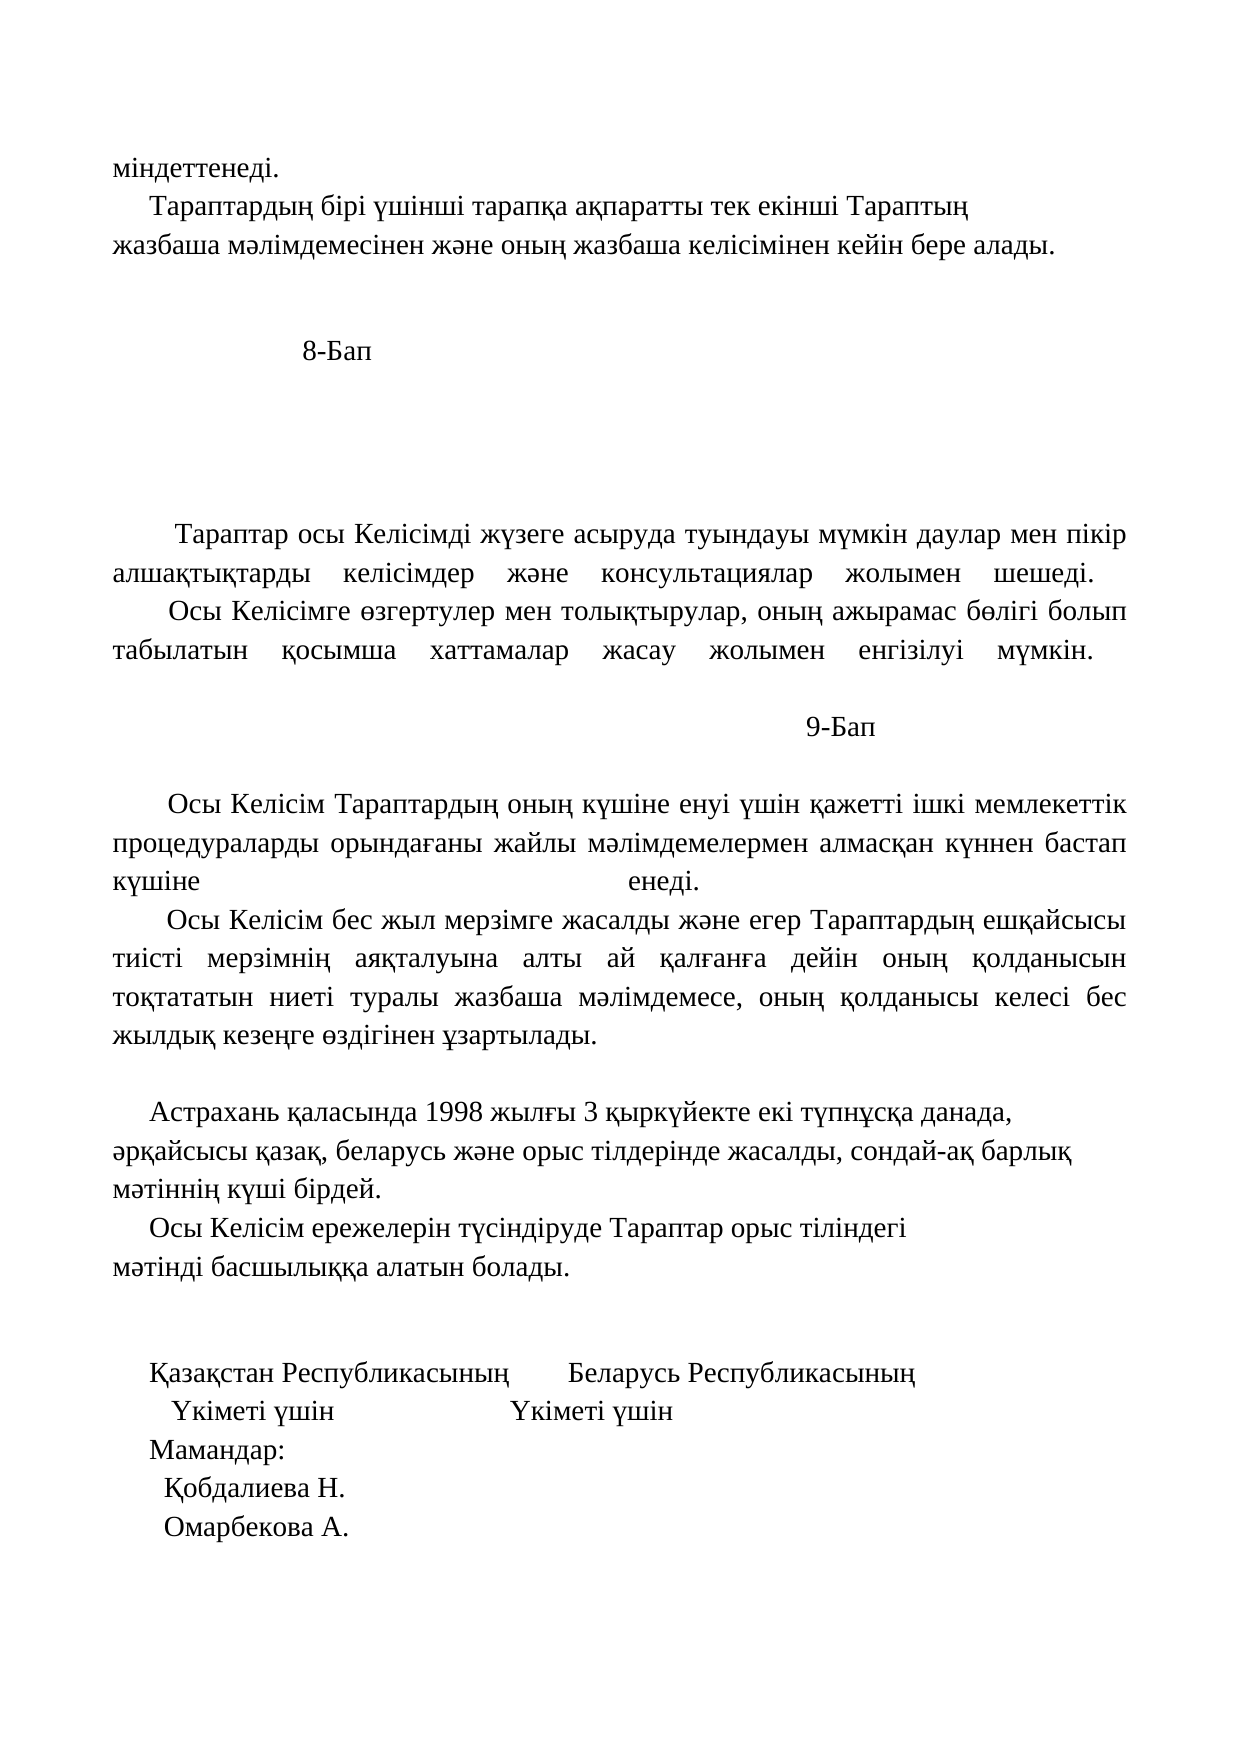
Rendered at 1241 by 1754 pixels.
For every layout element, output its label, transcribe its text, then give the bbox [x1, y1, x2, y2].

text Астрахань қаласында 1998 жылғы 3 қыркүйекте екі түпнұсқа данада, [112, 1094, 1128, 1128]
text мәтiннiң күшi бiрдей. [112, 1172, 1128, 1205]
text Омарбекова А. [112, 1509, 1128, 1543]
text Қобдалиева Н. [112, 1471, 1128, 1504]
text Қазақстан Республикасының Беларусь Республикасының [112, 1355, 1128, 1388]
text Үкіметі үшін Үкіметі үшін [112, 1393, 1128, 1427]
text 8-Бап [112, 333, 1128, 367]
text Осы Келiсiм ережелерiн түсiндiруде Тараптар орыс тiлiндегi [112, 1210, 1128, 1244]
text Тараптар осы Келiсiмдi жүзеге асыруда туындауы мүмкiн даулар мен пiкiр алшақтықтарды келiсiмдер және консультациялар жолымен шешедi. Осы Келiсiмге өзгертулер мен толықтырулар, оның ажырамас бөлiгi болып табылатын қосымша хаттамалар жасау жолымен енгiзiлуi мүмкiн. 9-Бап Осы Келiсiм Тараптардың оның күшiне енуi үшiн қажеттi iшкi мемлекеттiк процедураларды орындағаны жайлы мәлiмдемелермен алмасқан күннен бастап күшiне енедi. Осы Келiсiм бес жыл мерзiмге жасалды және егер Тараптардың ешқайсысы тиiстi мерзiмнiң аяқталуына алты ай қалғанға дейiн оның қолданысын тоқтататын ниетi туралы жазбаша мәлiмдемесе, оның қолданысы келесi бес жылдық кезеңге өздiгiнен ұзартылады. [112, 478, 1128, 1051]
text Мамандар: [112, 1432, 1128, 1466]
text Тараптардың бiрi үшiншi тарапқа ақпаратты тек екiншi Тараптың [112, 188, 1128, 222]
text әрқайсысы қазақ, беларусь және орыс тiлдерiнде жасалды, сондай-ақ барлық [112, 1133, 1128, 1167]
text мәтiндi басшылыққа алатын болады. [112, 1249, 1128, 1282]
text мiндеттенедi. [112, 150, 1128, 183]
text жазбаша мәлiмдемесiнен және оның жазбаша келiсiмiнен кейiн бере алады. [112, 227, 1128, 261]
